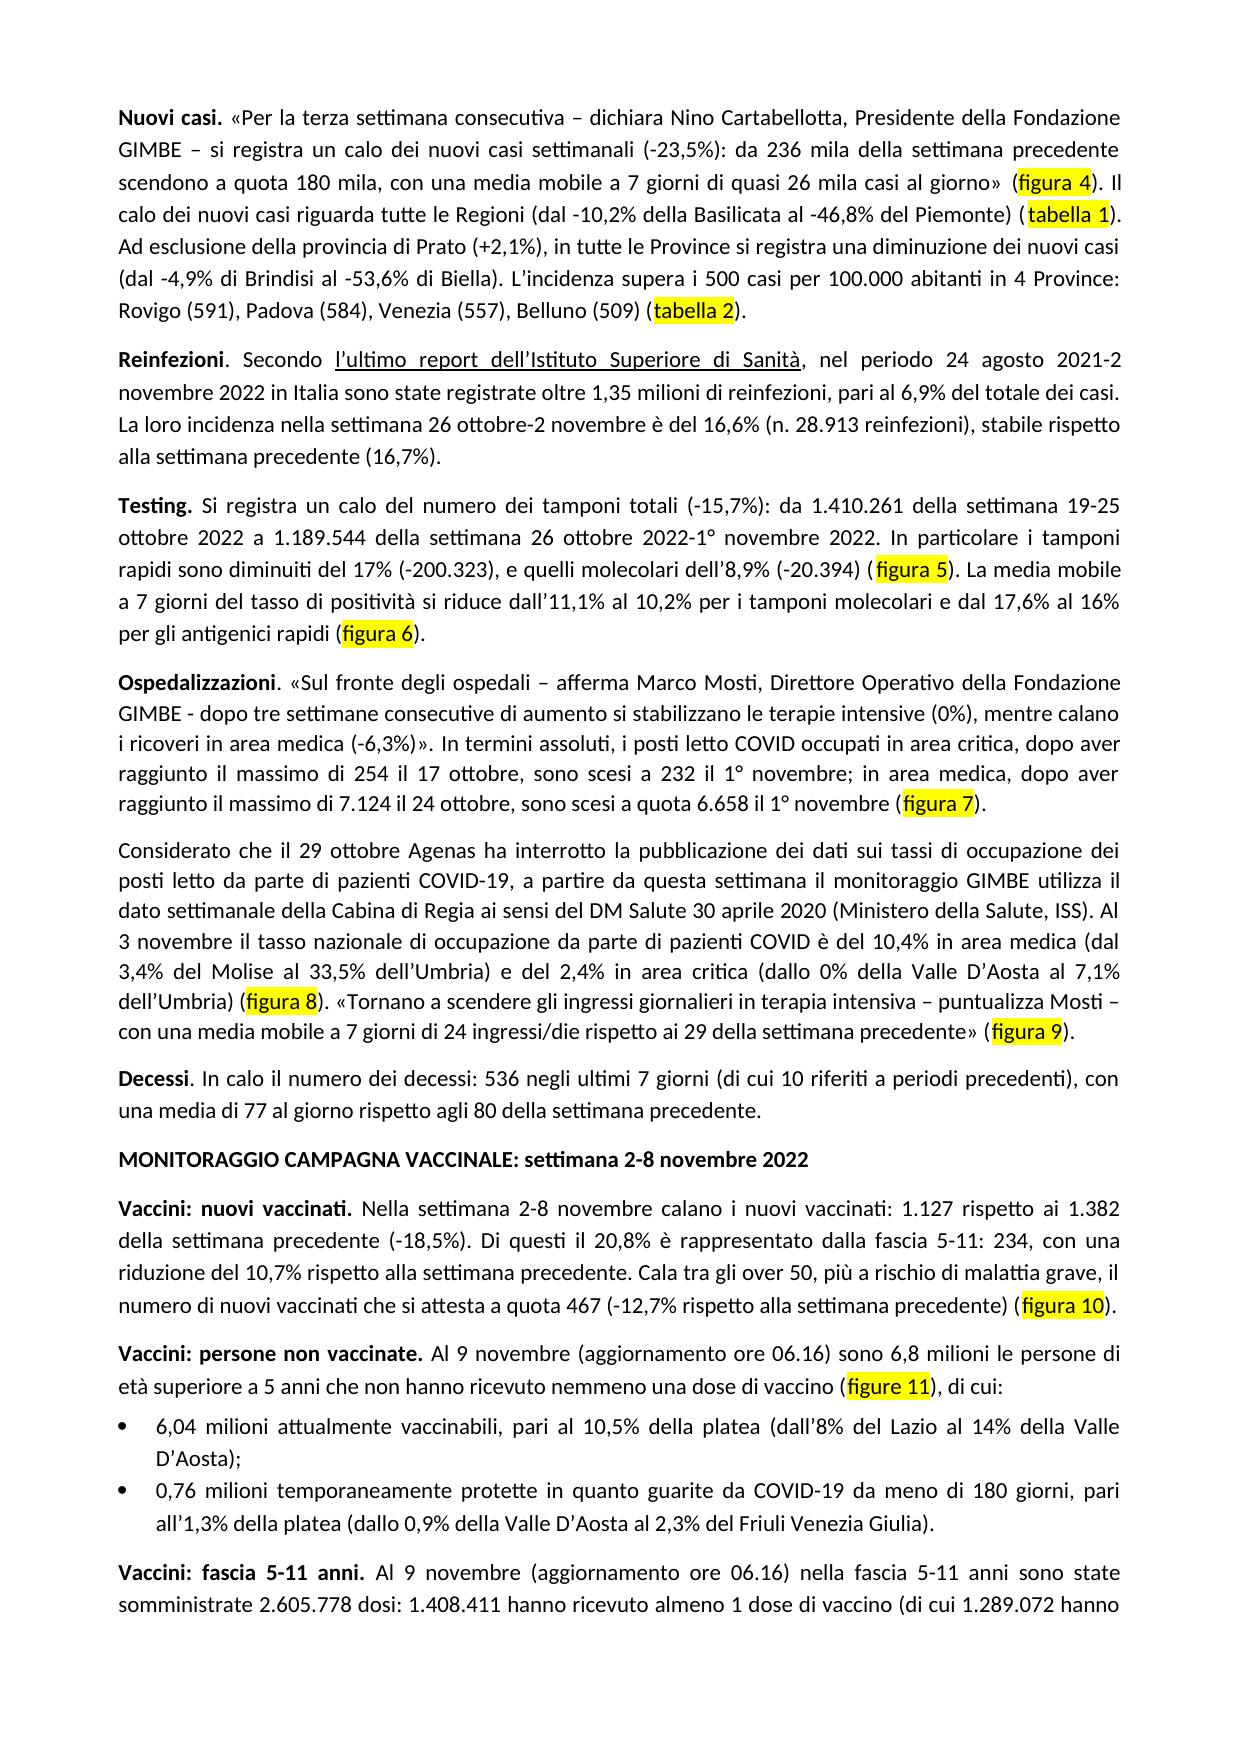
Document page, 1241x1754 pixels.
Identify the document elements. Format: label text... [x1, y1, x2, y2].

list 0,76 milioni temporaneamente protette in quanto guarite da COVID-19 da meno di 180 giorni, pari all’1,3% della platea (dallo 0,9% della Valle D’Aosta al 2,3% del Friuli Venezia Giulia). [118, 1477, 1122, 1537]
text Vaccini: nuovi vaccinati. Nella settimana 2-8 novembre calano i nuovi vaccinati: 1.127 rispetto ai 1.382 della settimana precedente (-18,5%). Di questi il 20,8% è rappresentato dalla fascia 5-11: 234, con una riduzione del 10,7% rispetto alla settimana precedente. Cala tra gli over 50, più a rischio di malattia grave, il numero di nuovi vaccinati che si attesta a quota 467 (-12,7% rispetto alla settimana precedente) (figura 10). [118, 1194, 1122, 1319]
text Ospedalizzazioni. «Sul fronte degli ospedali – afferma Marco Mosti, Direttore Operativo della Fondazione GIMBE - dopo tre settimane consecutive di aumento si stabilizzano le terapie intensive (0%), mentre calano i ricoveri in area medica (-6,3%)». In termini assoluti, i posti letto COVID occupati in area critica, dopo aver raggiunto il massimo di 254 il 17 ottobre, sono scesi a 232 il 1° novembre; in area medica, dopo aver raggiunto il massimo di 7.124 il 24 ottobre, sono scesi a quota 6.658 il 1° novembre (figura 7). [118, 668, 1122, 817]
list 6,04 milioni attualmente vaccinabili, pari al 10,5% della platea (dall’8% del Lazio al 14% della Valle D’Aosta); [118, 1412, 1122, 1472]
text Reinfezioni. Secondo l’ultimo report dell’Istituto Superiore di Sanità, nel periodo 24 agosto 2021-2 novembre 2022 in Italia sono state registrate oltre 1,35 milioni di reinfezioni, pari al 6,9% del totale dei casi. La loro incidenza nella settimana 26 ottobre-2 novembre è del 16,6% (n. 28.913 reinfezioni), stabile rispetto alla settimana precedente (16,7%). [118, 345, 1122, 470]
text Decessi. In calo il numero dei decessi: 536 negli ultimi 7 giorni (di cui 10 riferiti a periodi precedenti), con una media di 77 al giorno rispetto agli 80 della settimana precedente. [118, 1064, 1122, 1124]
text Considerato che il 29 ottobre Agenas ha interrotto la pubblicazione dei dati sui tassi di occupazione dei posti letto da parte di pazienti COVID-19, a partire da questa settimana il monitoraggio GIMBE utilizza il dato settimanale della Cabina di Regia ai sensi del DM Salute 30 aprile 2020 (Ministero della Salute, ISS). Al 3 novembre il tasso nazionale di occupazione da parte di pazienti COVID è del 10,4% in area medica (dal 3,4% del Molise al 33,5% dell’Umbria) e del 2,4% in area critica (dallo 0% della Valle D’Aosta al 7,1% dell’Umbria) (figura 8). «Tornano a scendere gli ingressi giornalieri in terapia intensiva – puntualizza Mosti – con una media mobile a 7 giorni di 24 ingressi/die rispetto ai 29 della settimana precedente» (figura 9). [118, 836, 1122, 1045]
text MONITORAGGIO CAMPAGNA VACCINALE: settimana 2-8 novembre 2022 [118, 1145, 1122, 1173]
text Nuovi casi. «Per la terza settimana consecutiva – dichiara Nino Cartabellotta, Presidente della Fondazione GIMBE – si registra un calo dei nuovi casi settimanali (-23,5%): da 236 mila della settimana precedente scendono a quota 180 mila, con una media mobile a 7 giorni di quasi 26 mila casi al giorno» (figura 4). Il calo dei nuovi casi riguarda tutte le Regioni (dal -10,2% della Basilicata al -46,8% del Piemonte) (tabella 1). Ad esclusione della provincia di Prato (+2,1%), in tutte le Province si registra una diminuzione dei nuovi casi (dal -4,9% di Brindisi al -53,6% di Biella). L’incidenza supera i 500 casi per 100.000 abitanti in 4 Province: Rovigo (591), Padova (584), Venezia (557), Belluno (509) (tabella 2). [118, 103, 1122, 324]
text Testing. Si registra un calo del numero dei tamponi totali (-15,7%): da 1.410.261 della settimana 19-25 ottobre 2022 a 1.189.544 della settimana 26 ottobre 2022-1° novembre 2022. In particolare i tamponi rapidi sono diminuiti del 17% (-200.323), e quelli molecolari dell’8,9% (-20.394) (figura 5). La media mobile a 7 giorni del tasso di positività si riduce dall’11,1% al 10,2% per i tamponi molecolari e dal 17,6% al 16% per gli antigenici rapidi (figura 6). [118, 491, 1122, 648]
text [118, 1558, 1122, 1618]
text Vaccini: persone non vaccinate. Al 9 novembre (aggiornamento ore 06.16) sono 6,8 milioni le persone di età superiore a 5 anni che non hanno ricevuto nemmeno una dose di vaccino (figure 11), di cui: [118, 1339, 1122, 1400]
